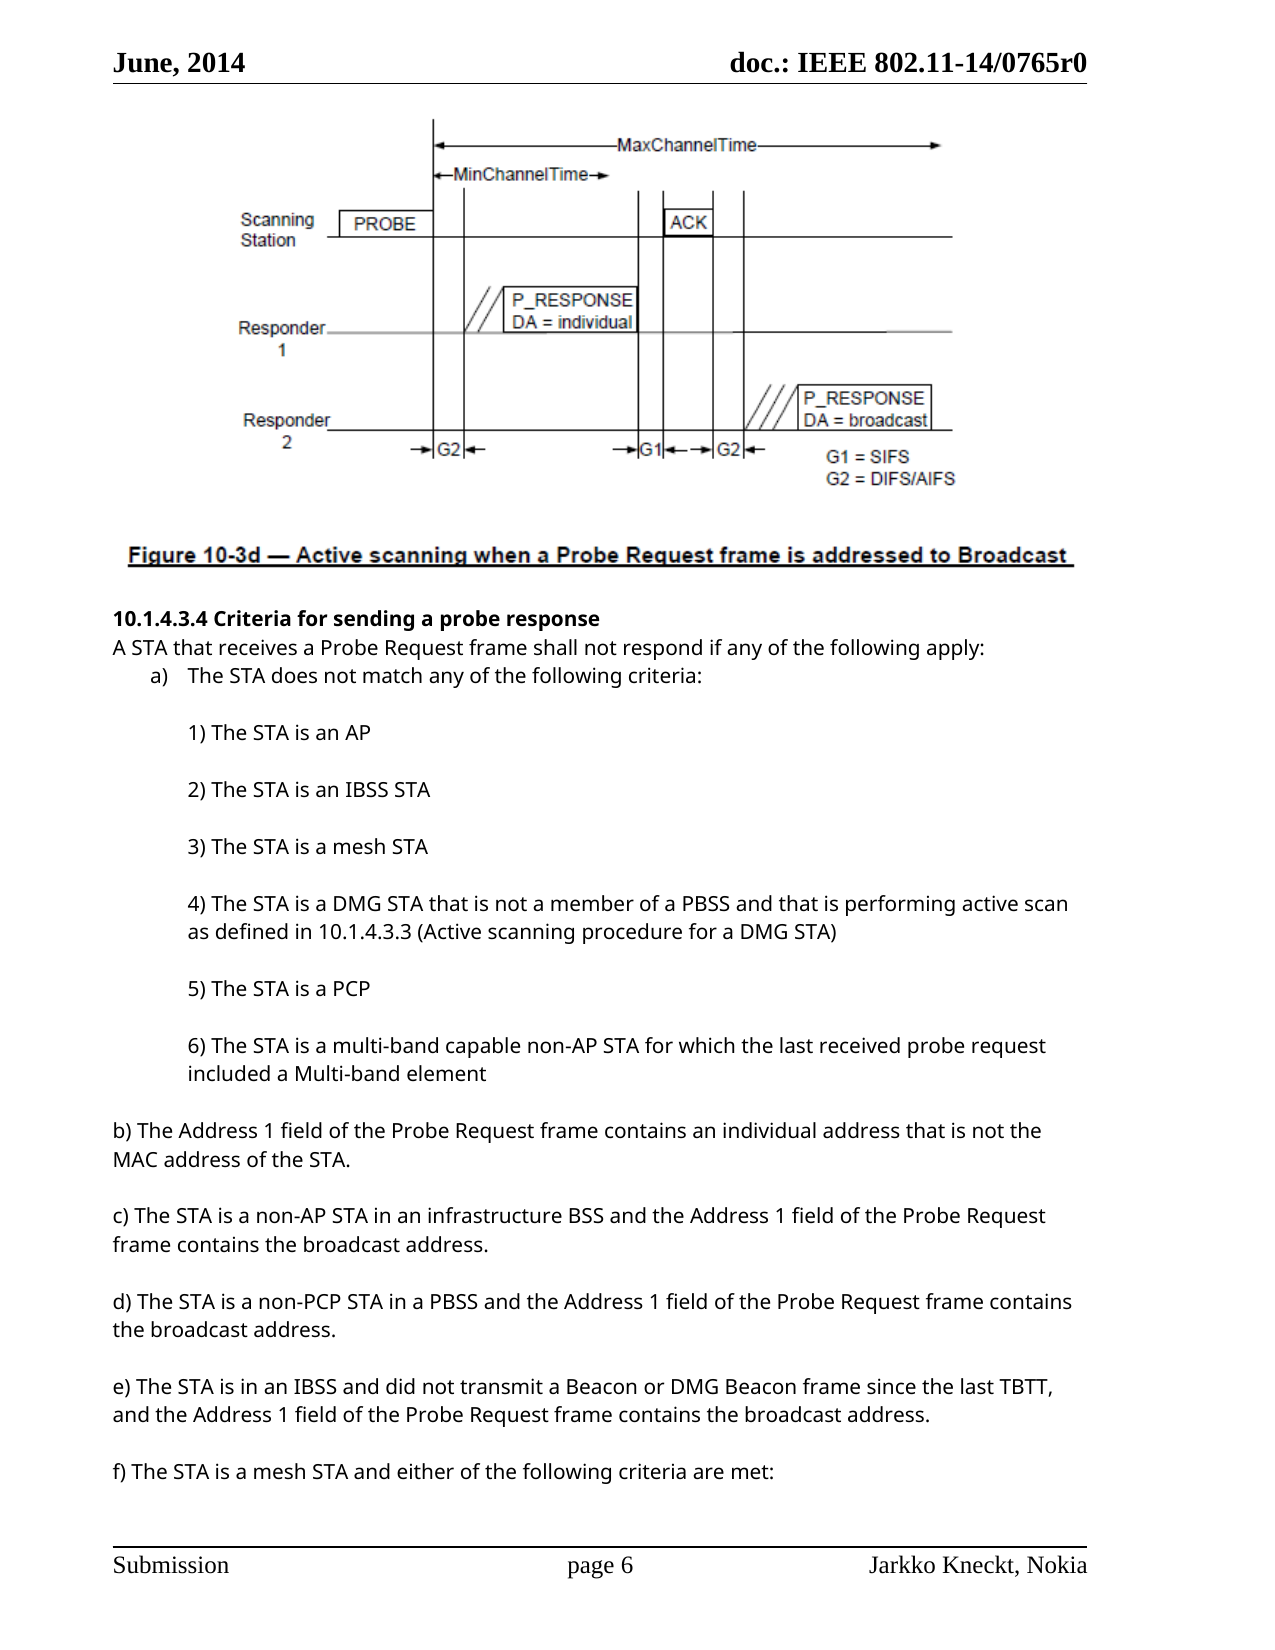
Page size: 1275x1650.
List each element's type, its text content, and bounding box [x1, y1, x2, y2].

text 6) The STA is a multi-band capable non-AP STA for which the last received probe request included a Multi-band element [187, 1031, 1087, 1088]
text 3) The STA is a mesh STA [112, 832, 1087, 860]
text 1) The STA is an AP [112, 718, 1087, 747]
text b) The Address 1 field of the Probe Request frame contains an individual address that is not the MAC address of the STA. [112, 1116, 1087, 1173]
text d) The STA is a non-PCP STA in a PBSS and the Address 1 field of the Probe Request frame contains the broadcast address. [112, 1287, 1087, 1344]
text 10.1.4.3.4 Criteria for sending a probe response [112, 604, 1087, 633]
text 2) The STA is an IBSS STA [187, 775, 1087, 803]
text 4) The STA is a DMG STA that is not a member of a PBSS and that is performing active scan as defined in 10.1.4.3.3 (Active scanning procedure for a DMG STA) [187, 889, 1087, 946]
text e) The STA is in an IBSS and did not transmit a Beacon or DMG Beacon frame since the last TBTT, and the Address 1 field of the Probe Request frame contains the broadcast address. [112, 1372, 1087, 1429]
text 5) The STA is a PCP [112, 974, 1087, 1002]
text f) The STA is a mesh STA and either of the following criteria are met: [112, 1457, 1087, 1486]
list The STA does not match any of the following criteria: [150, 661, 1087, 690]
text A STA that receives a Probe Request frame shall not respond if any of the following apply: [112, 633, 1087, 661]
text c) The STA is a non-AP STA in an infrastructure BSS and the Address 1 field of the Probe Request frame contains the broadcast address. [112, 1202, 1087, 1258]
